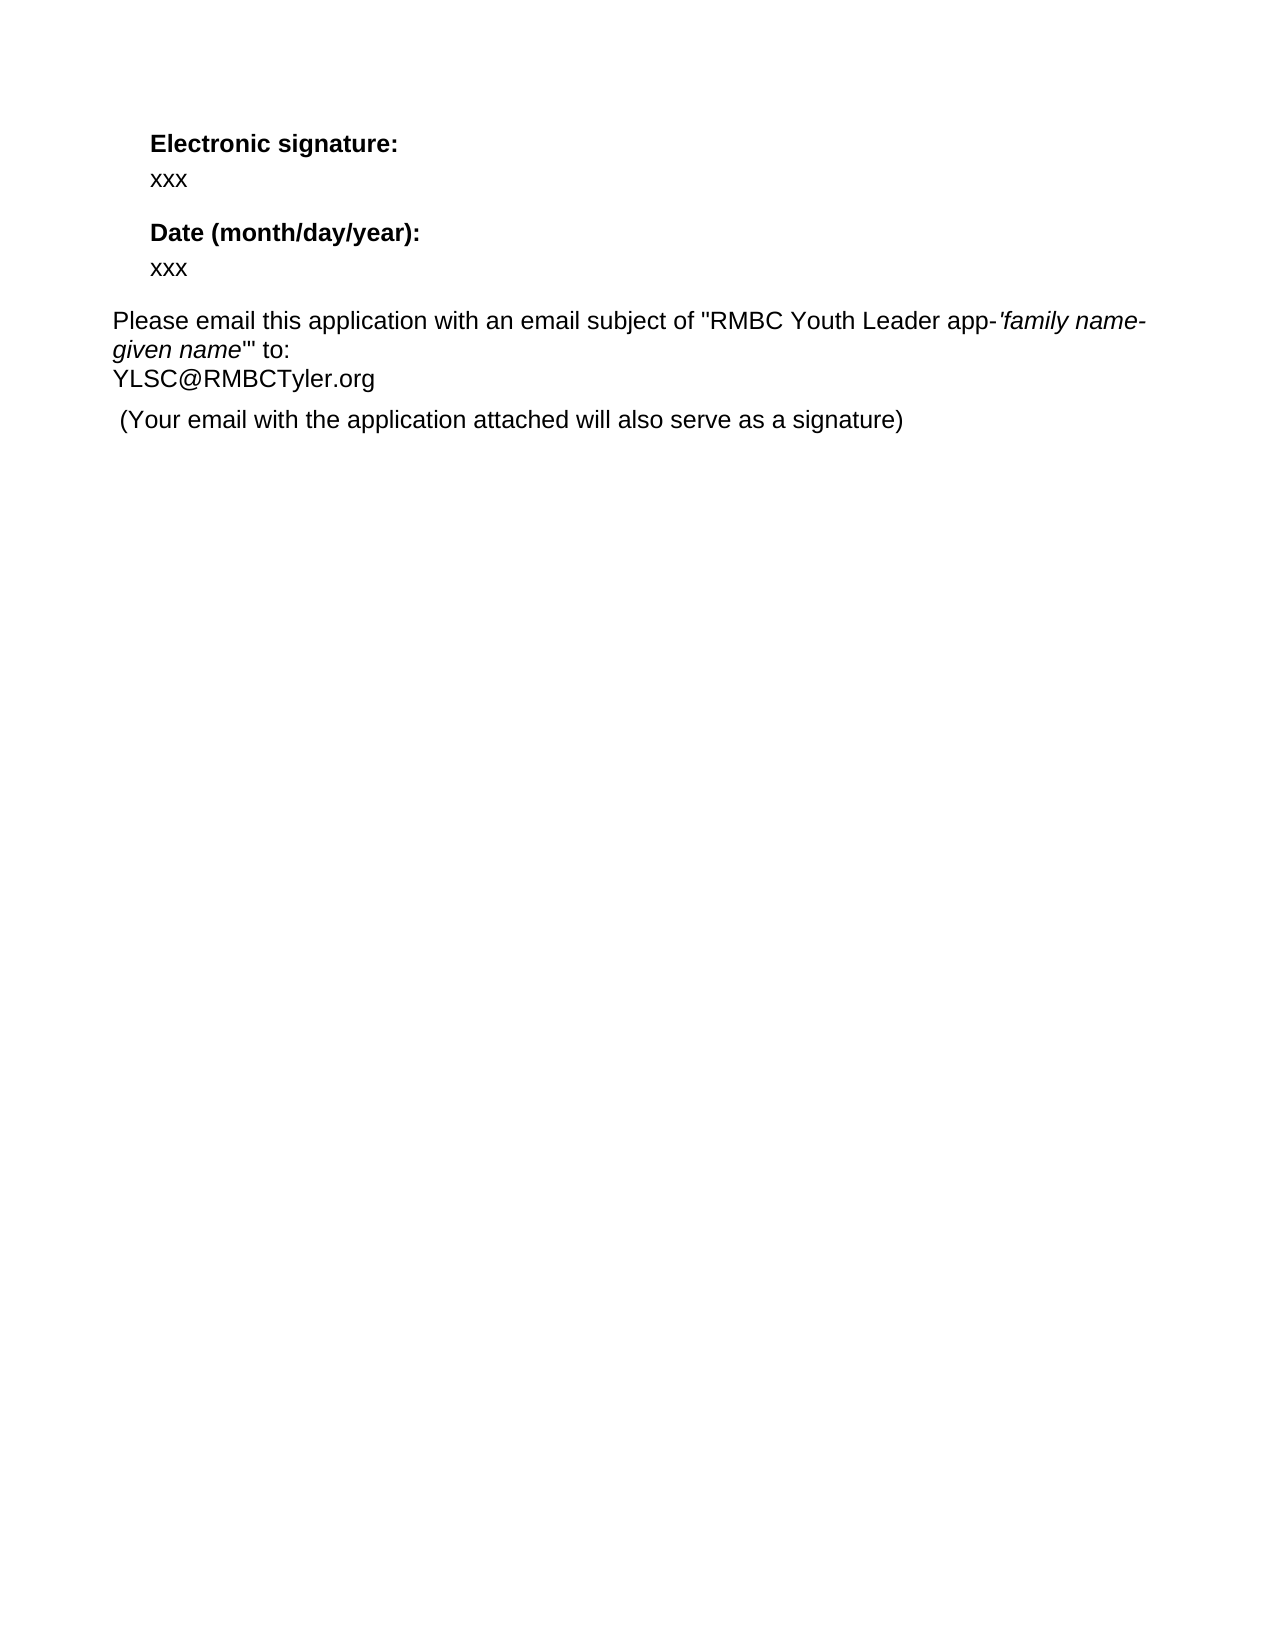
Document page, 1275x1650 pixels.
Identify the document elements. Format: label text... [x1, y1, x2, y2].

text Please email this application with an email subject of "RMBC Youth Leader app-'family name-given name'" to: [112, 306, 1200, 364]
text (Your email with the application attached will also serve as a signature) [112, 405, 1200, 434]
text Date (month/day/year): [150, 217, 1200, 246]
text YLSC@RMBCTyler.org [112, 364, 1200, 392]
text xxx [150, 252, 1200, 281]
text Electronic signature: [150, 129, 1200, 157]
text xxx [150, 164, 1200, 192]
